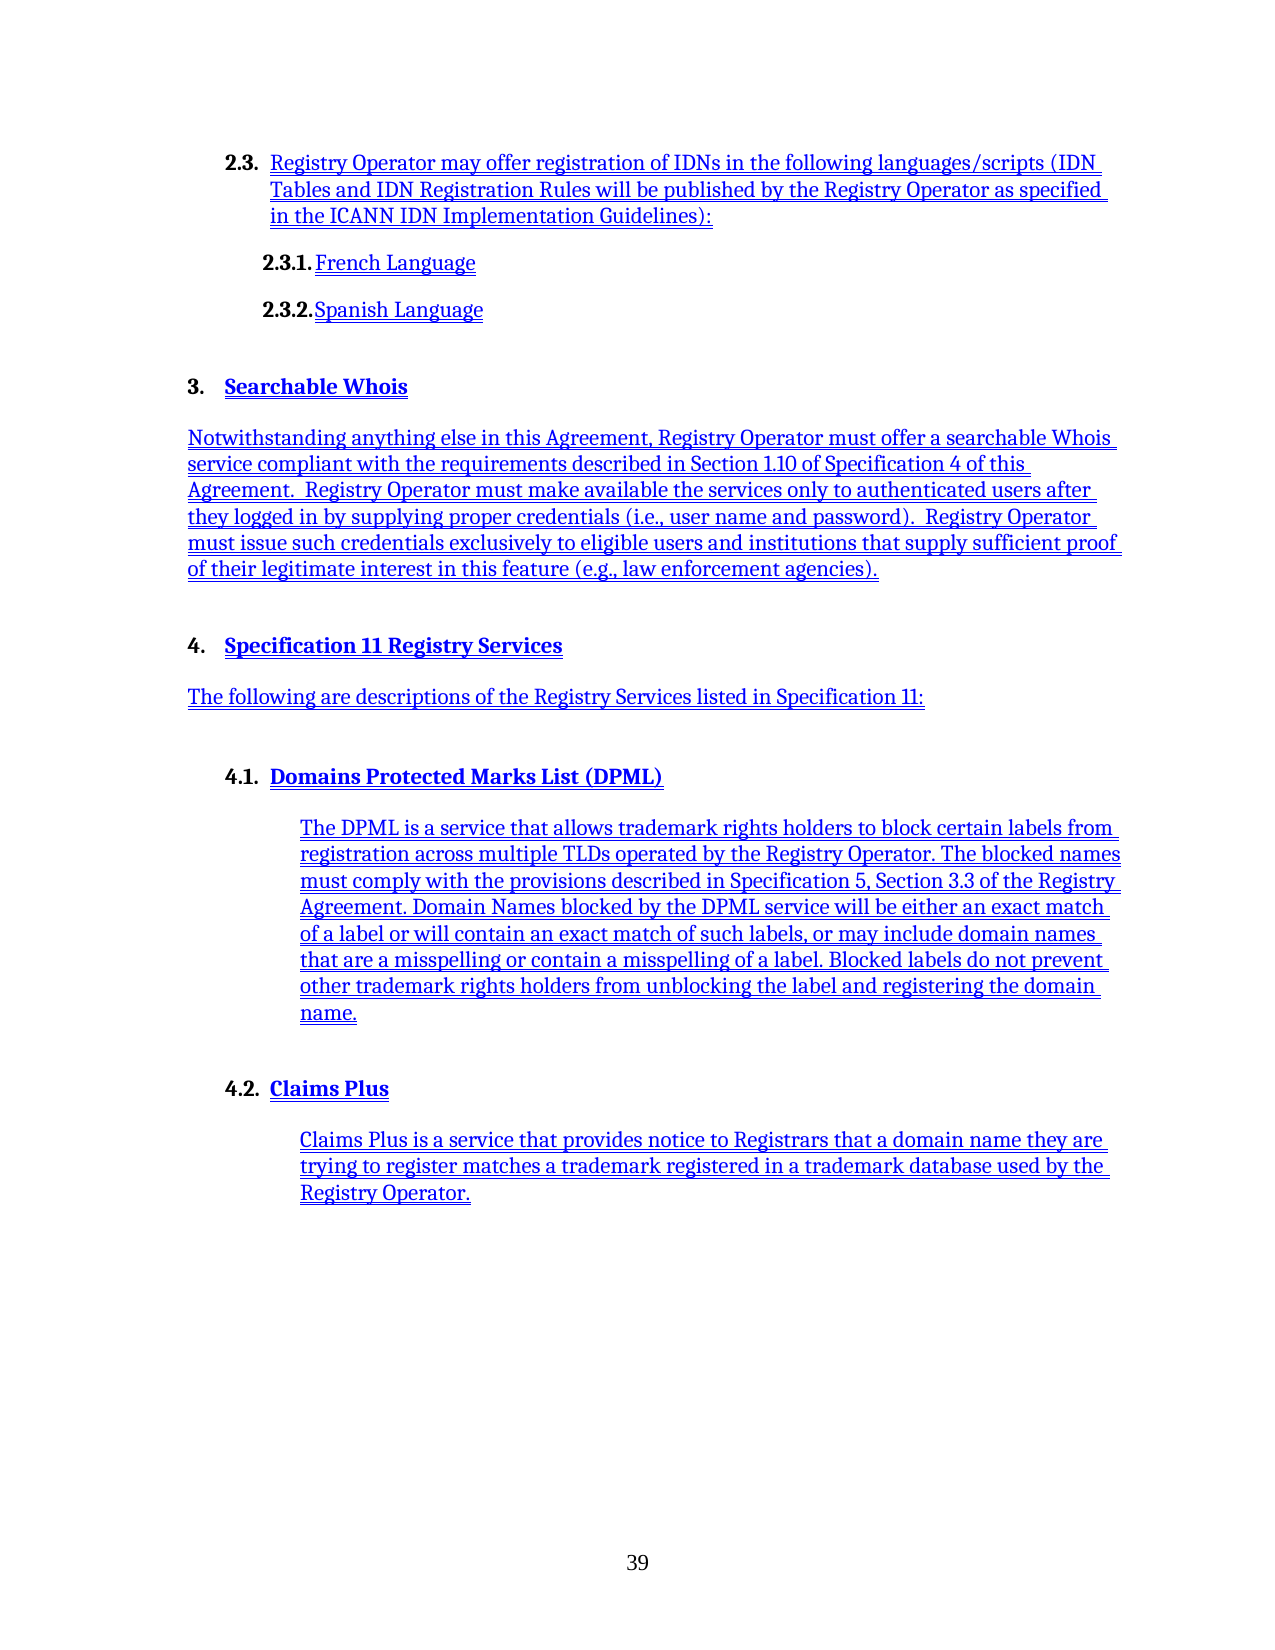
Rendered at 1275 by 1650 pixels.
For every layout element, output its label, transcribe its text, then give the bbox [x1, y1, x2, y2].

text Notwithstanding anything else in this Agreement, Registry Operator must offer a searchable Whois service compliant with the requirements described in Section 1.10 of Specification 4 of this Agreement. Registry Operator must make available the services only to authenticated users after they logged in by supplying proper credentials (i.e., user name and password). Registry Operator must issue such credentials exclusively to eligible users and institutions that supply sufficient proof of their legitimate interest in this feature (e.g., law enforcement agencies). [187, 424, 1125, 583]
list Domains Protected Marks List (DPML) [225, 764, 1125, 790]
list Claims Plus [225, 1076, 1125, 1102]
list Searchable Whois [187, 373, 1125, 400]
text The following are descriptions of the Registry Services listed in Specification 11: [187, 684, 1125, 710]
text Claims Plus is a service that provides notice to Registrars that a domain name they are trying to register matches a trademark registered in a trademark database used by the Registry Operator. [300, 1127, 1125, 1206]
list Registry Operator may offer registration of IDNs in the following languages/scripts (IDN Tables and IDN Registration Rules will be published by the Registry Operator as specified in the ICANN IDN Implementation Guidelines): [225, 150, 1125, 229]
list French Language [262, 250, 1125, 276]
list Spanish Language [262, 297, 1125, 323]
text The DPML is a service that allows trademark rights holders to block certain labels from registration across multiple TLDs operated by the Registry Operator. The blocked names must comply with the provisions described in Specification 5, Section 3.3 of the Registry Agreement. Domain Names blocked by the DPML service will be either an exact match of a label or will contain an exact match of such labels, or may include domain names that are a misspelling or contain a misspelling of a label. Blocked labels do not prevent other trademark rights holders from unblocking the label and registering the domain name. [300, 815, 1125, 1026]
list Specification 11 Registry Services [187, 633, 1125, 659]
